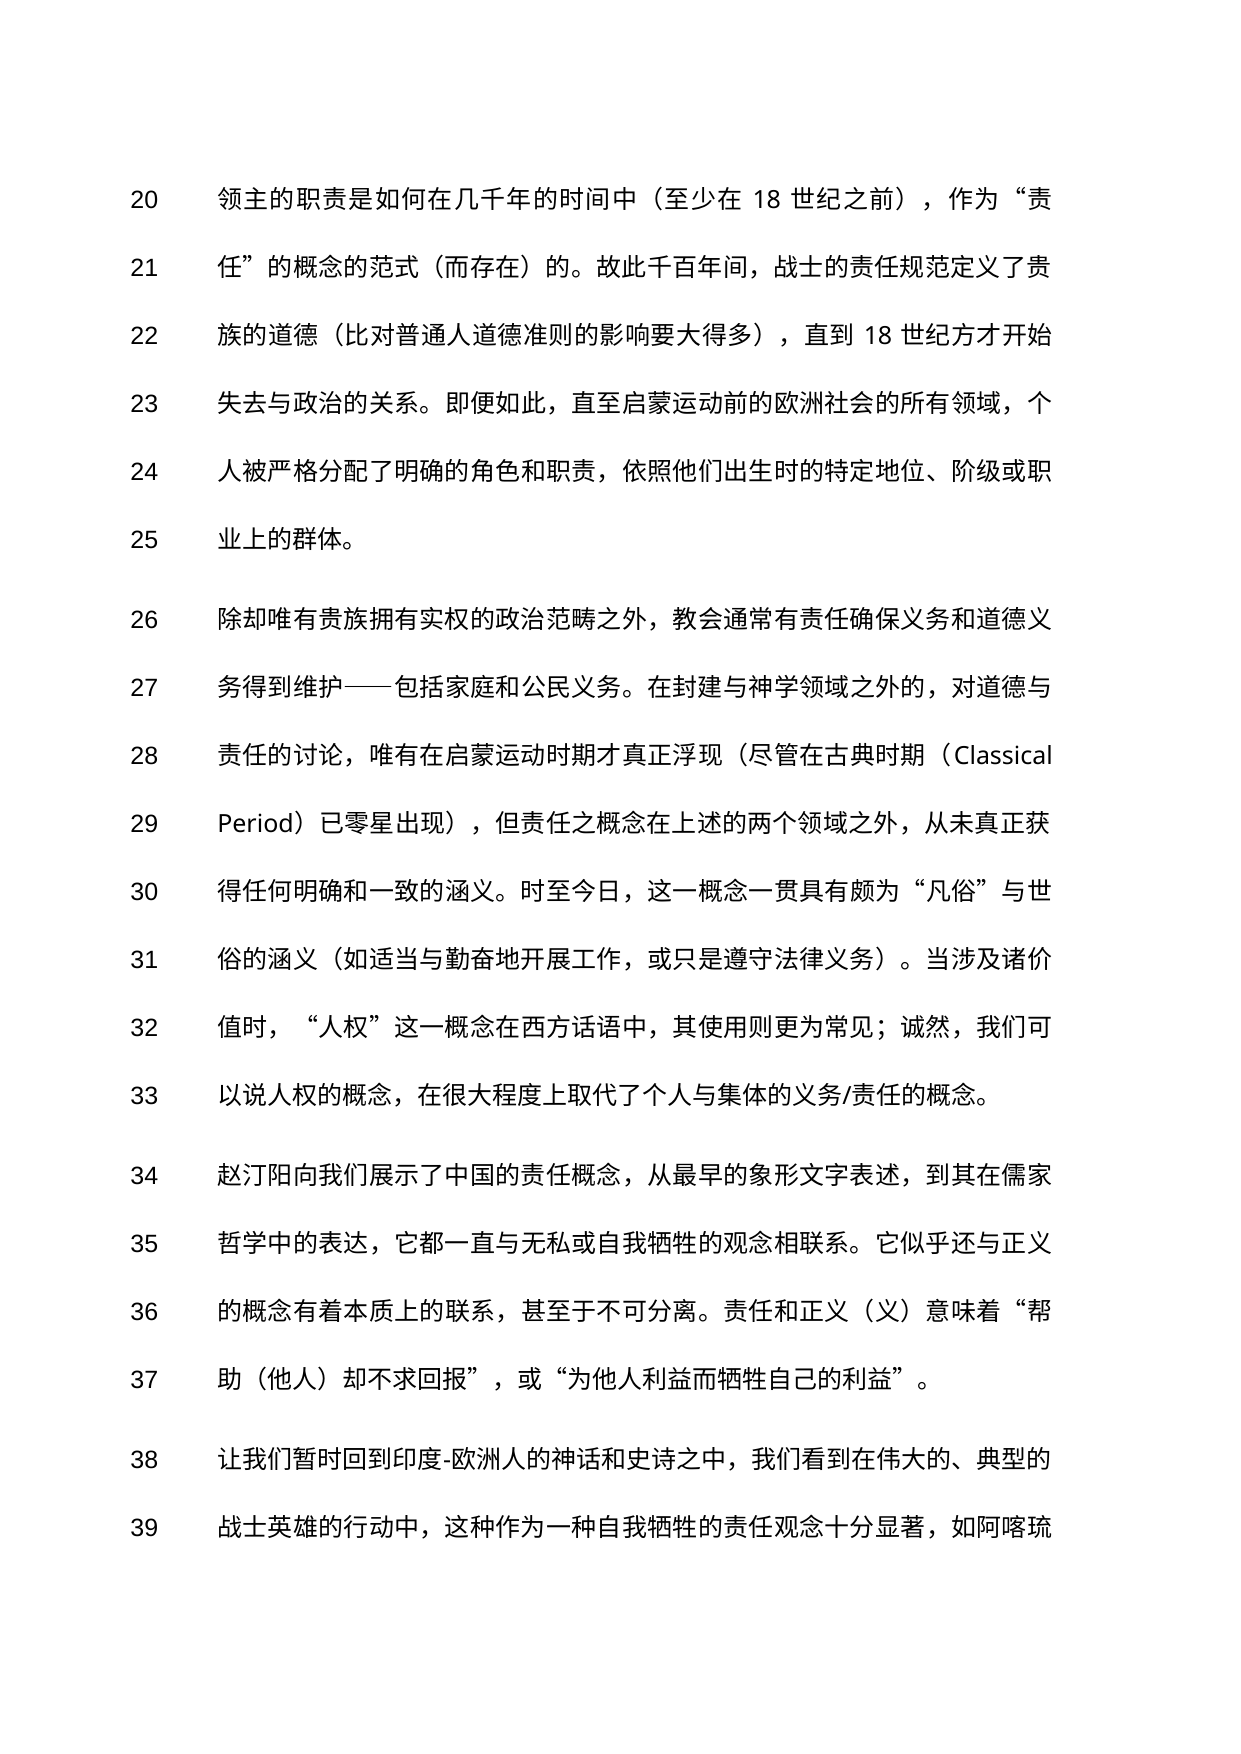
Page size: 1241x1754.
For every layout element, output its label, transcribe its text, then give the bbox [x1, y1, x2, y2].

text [217, 1424, 1053, 1560]
text 除却唯有贵族拥有实权的政治范畴之外，教会通常有责任确保义务和道德义务得到维护——包括家庭和公民义务。在封建与神学领域之外的，对道德与责任的讨论，唯有在启蒙运动时期才真正浮现（尽管在古典时期（Classical Period）已零星出现），但责任之概念在上述的两个领域之外，从未真正获得任何明确和一致的涵义。时至今日，这一概念一贯具有颇为“凡俗”与世俗的涵义（如适当与勤奋地开展工作，或只是遵守法律义务）。当涉及诸价值时，“人权”这一概念在西方话语中，其使用则更为常见；诚然，我们可以说人权的概念，在很大程度上取代了个人与集体的义务/责任的概念。 [217, 584, 1053, 1127]
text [187, 164, 1053, 571]
text 赵汀阳向我们展示了中国的责任概念，从最早的象形文字表述，到其在儒家哲学中的表达，它都一直与无私或自我牺牲的观念相联系。它似乎还与正义的概念有着本质上的联系，甚至于不可分离。责任和正义（义）意味着“帮助（他人）却不求回报”，或“为他人利益而牺牲自己的利益”。 [217, 1140, 1053, 1411]
